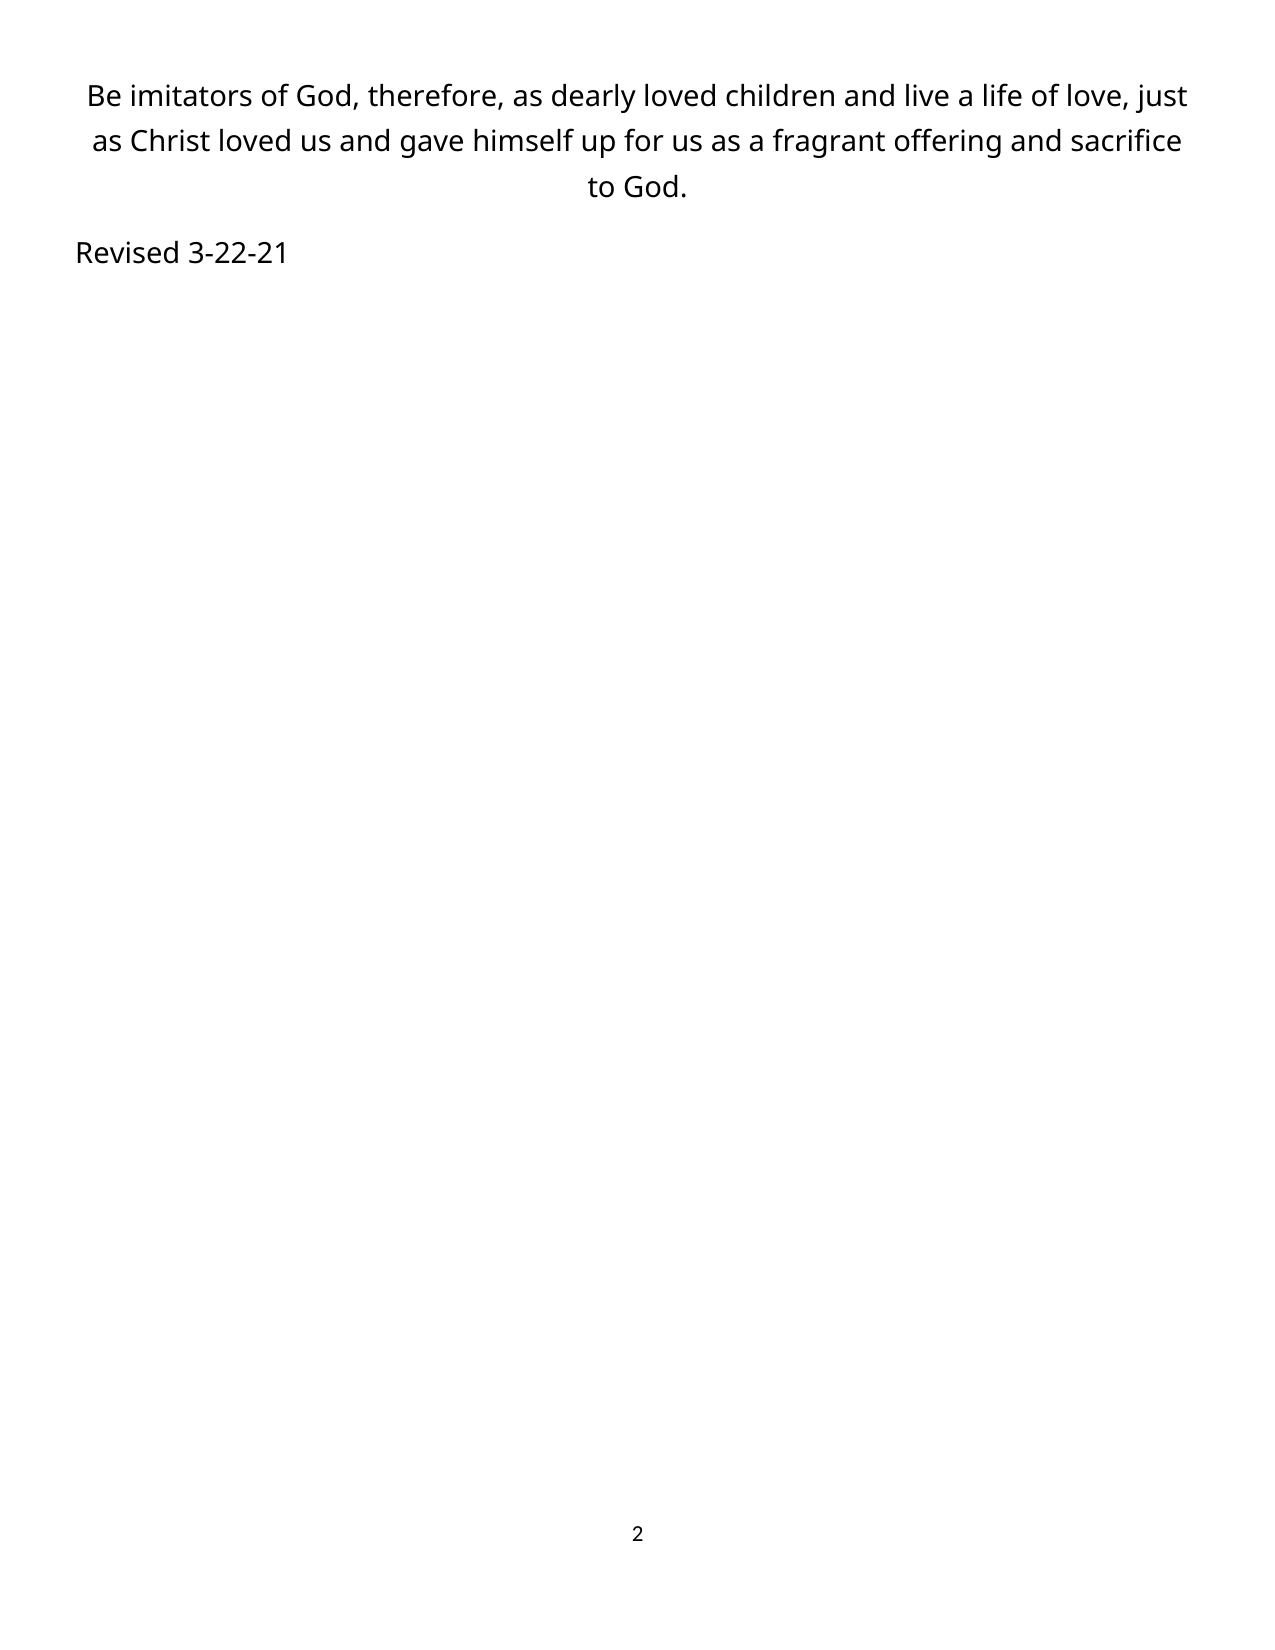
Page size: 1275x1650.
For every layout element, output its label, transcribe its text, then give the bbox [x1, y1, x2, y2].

text Revised 3-22-21 [75, 233, 1200, 272]
text Be imitators of God, therefore, as dearly loved children and live a life of love, just as Christ loved us and gave himself up for us as a fragrant offering and sacrifice to God. [75, 75, 1200, 206]
